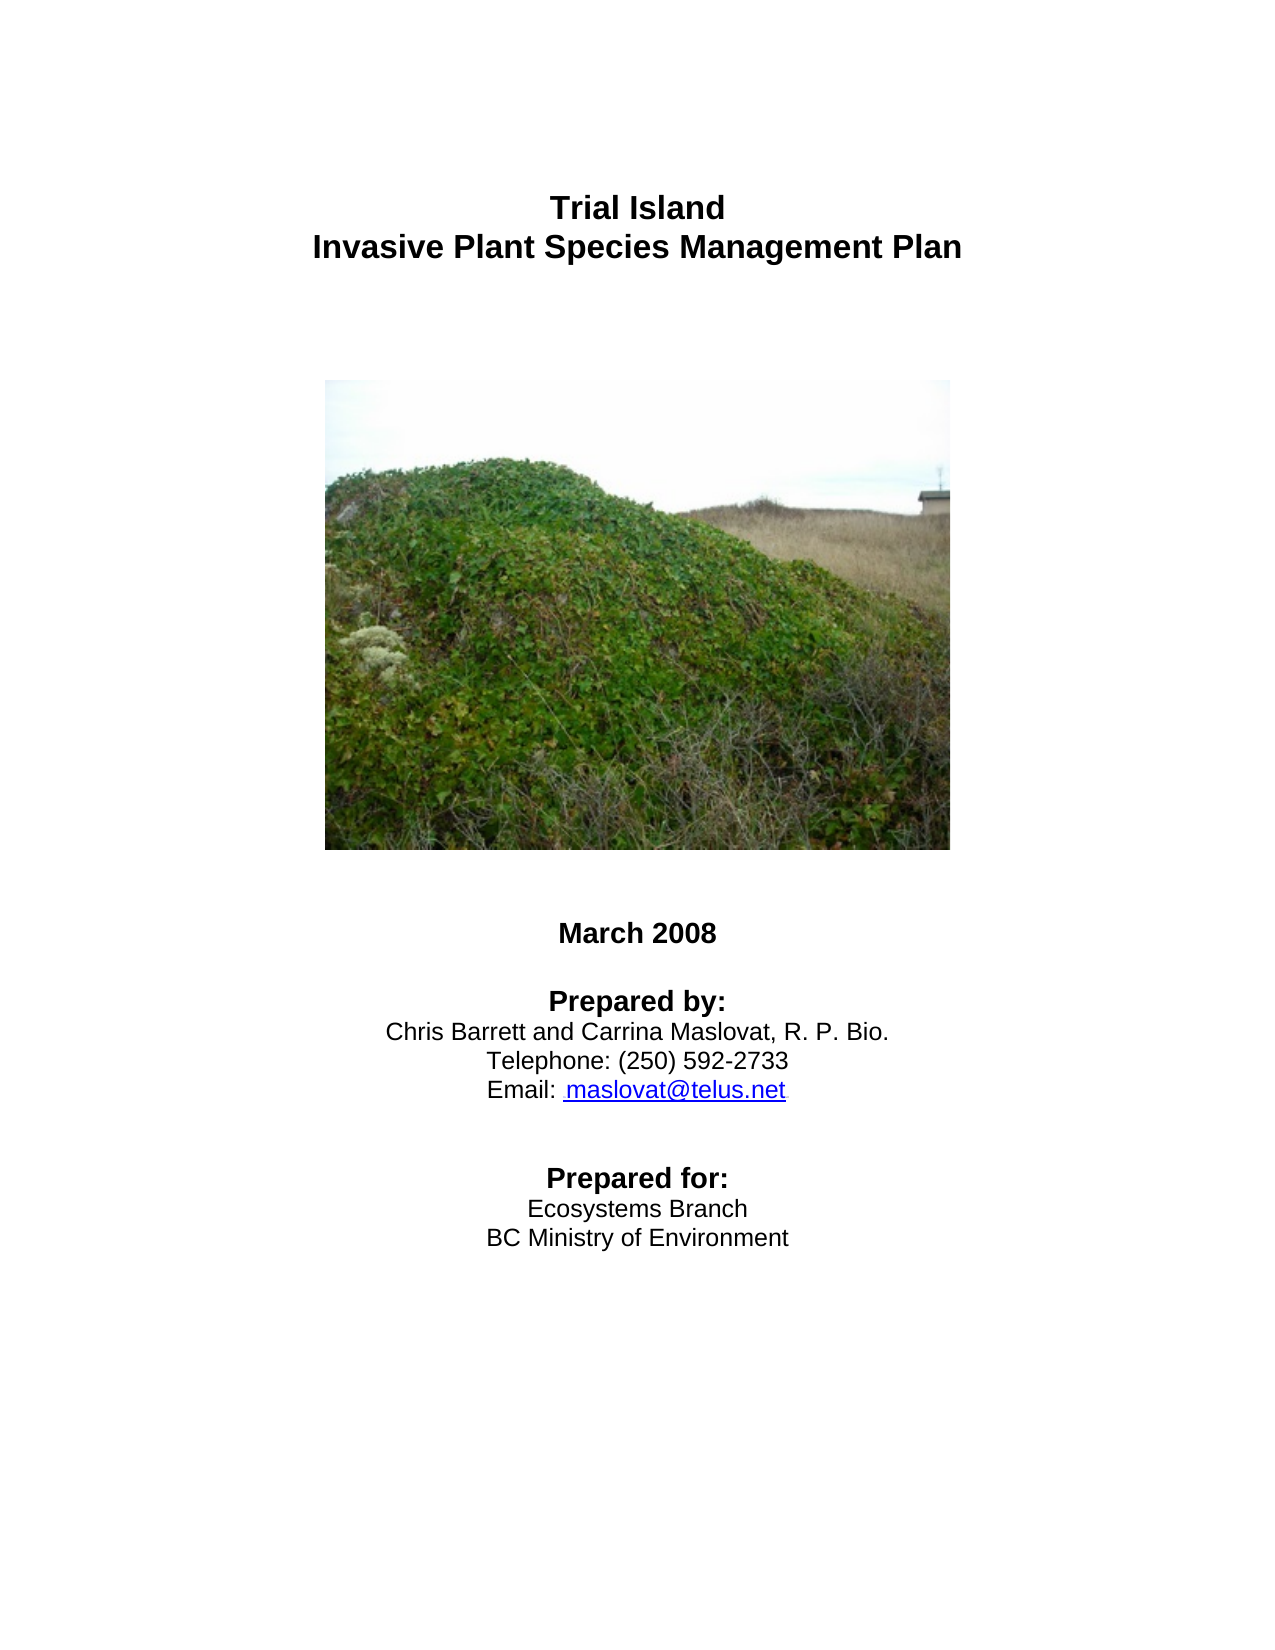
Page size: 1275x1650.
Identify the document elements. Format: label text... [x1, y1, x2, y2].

text BC Ministry of Environment [187, 1223, 1088, 1252]
text March 2008 [187, 916, 1088, 950]
text Prepared by: [187, 983, 1088, 1017]
text Telephone: (250) 592-2733 [187, 1046, 1088, 1074]
text Prepared for: [187, 1161, 1088, 1194]
picture [325, 380, 951, 850]
text Trial Island [187, 188, 1088, 227]
text Ecosystems Branch [187, 1194, 1088, 1223]
text Email: TUmaslovat@telus.netUT [187, 1074, 1088, 1103]
text Invasive Plant Species Management Plan [187, 227, 1088, 265]
text Chris Barrett and Carrina Maslovat, R. P. Bio. [187, 1017, 1088, 1046]
